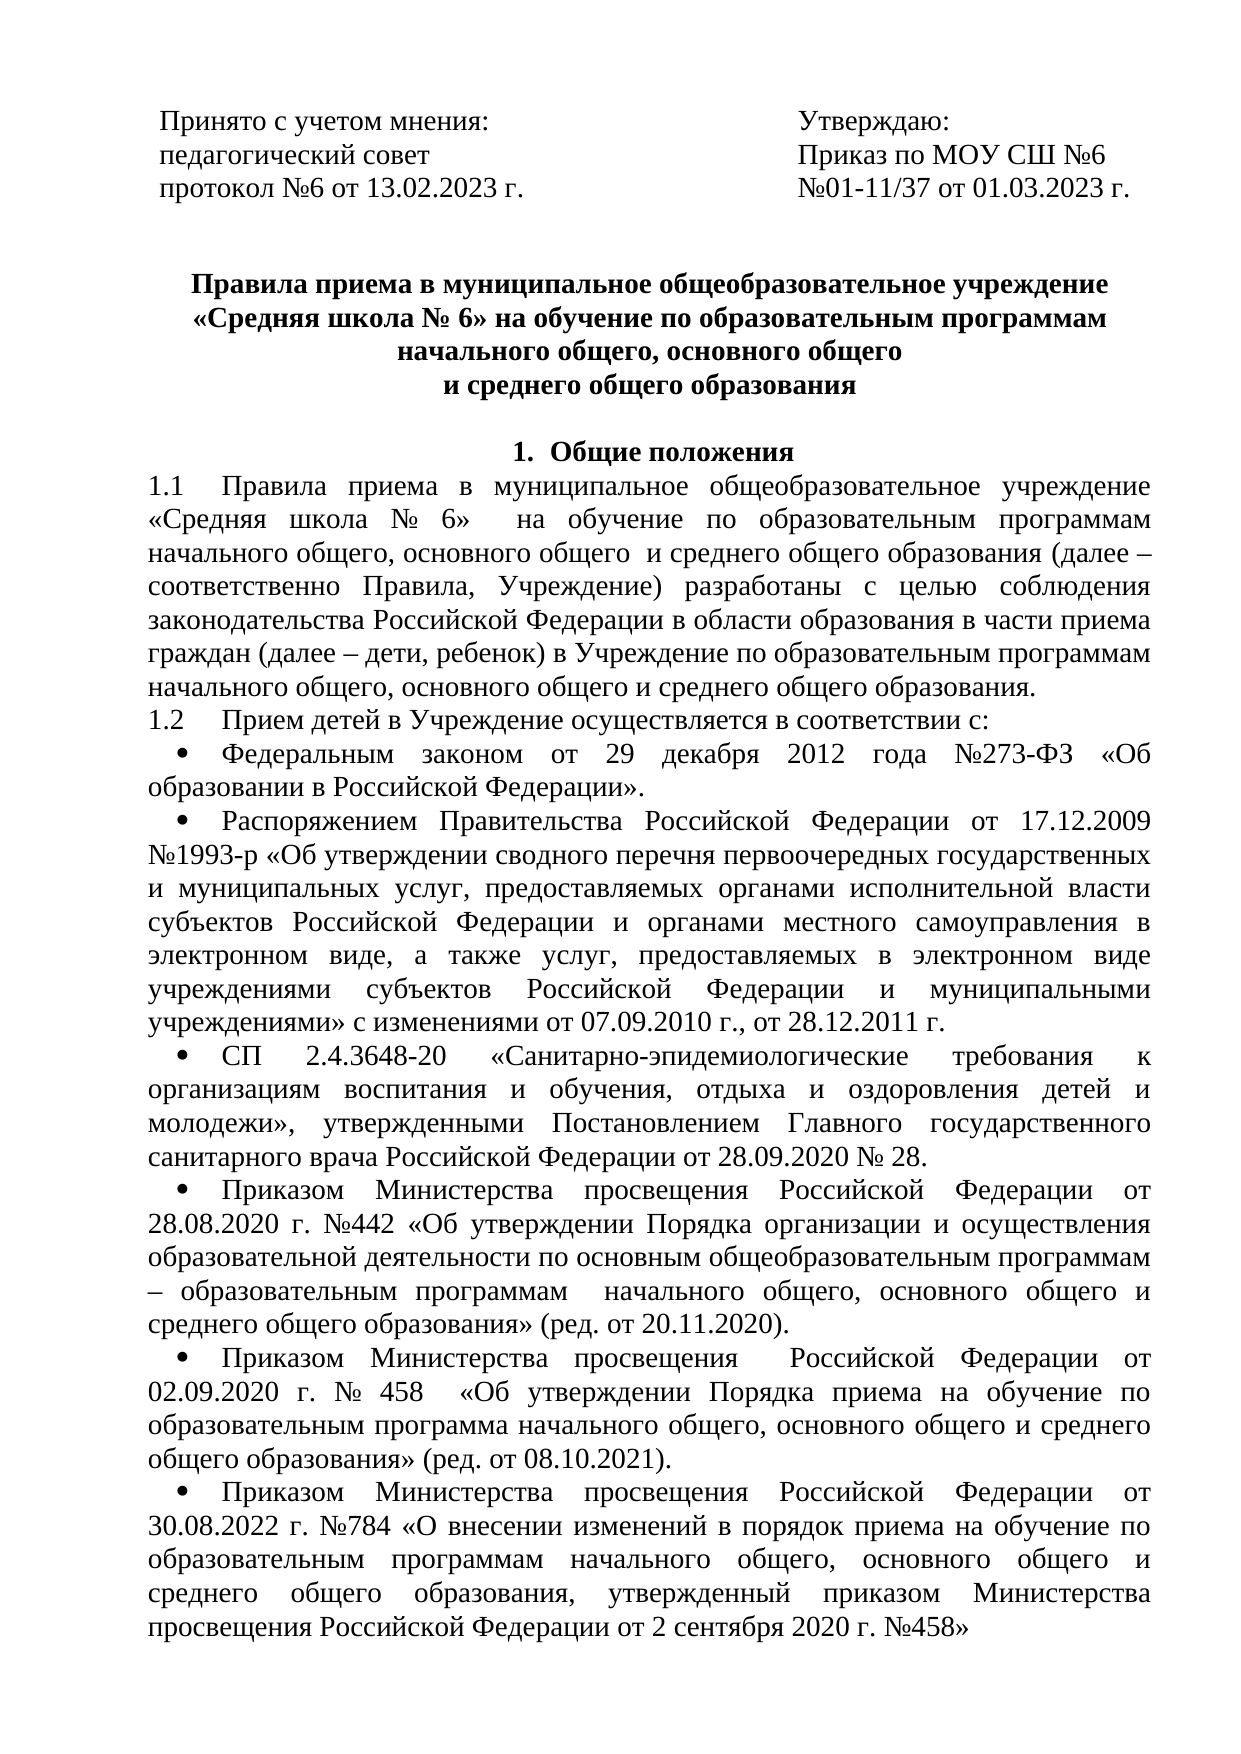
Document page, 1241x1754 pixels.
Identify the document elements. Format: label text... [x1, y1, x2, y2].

list Приказом Министерства просвещения Российской Федерации от 02.09.2020 г. № 458 «Об утверждении Порядка приема на обучение по образовательным программа начального общего, основного общего и среднего общего образования» (ред. от 08.10.2021). [148, 1340, 1152, 1474]
text Правила приема в муниципальное общеобразовательное учреждение «Средняя школа № 6» на обучение по образовательным программам начального общего, основного общего [148, 266, 1152, 367]
list Прием детей в Учреждение осуществляется в соответствии с: [148, 702, 1152, 736]
text и среднего общего образования [148, 367, 1152, 401]
list Приказом Министерства просвещения Российской Федерации от 28.08.2020 г. №442 «Об утверждении Порядка организации и осуществления образовательной деятельности по основным общеобразовательным программам – образовательным программам начального общего, основного общего и среднего общего образования» (ред. от 20.11.2020). [148, 1172, 1152, 1340]
list Распоряжением Правительства Российской Федерации от 17.12.2009 №1993-р «Об утверждении сводного перечня первоочередных государственных и муниципальных услуг, предоставляемых органами исполнительной власти субъектов Российской Федерации и органами местного самоуправления в электронном виде, а также услуг, предоставляемых в электронном виде учреждениями субъектов Российской Федерации и муниципальными учреждениями» с изменениями от 07.09.2010 г., от 28.12.2011 г. [148, 803, 1152, 1038]
list Правила приема в муниципальное общеобразовательное учреждение «Средняя школа № 6» на обучение по образовательным программам начального общего, основного общего и среднего общего образования (далее – соответственно Правила, Учреждение) разработаны с целью соблюдения законодательства Российской Федерации в области образования в части приема граждан (далее – дети, ребенок) в Учреждение по образовательным программам начального общего, основного общего и среднего общего образования. [148, 468, 1152, 702]
table_header Принято с учетом мнения: педагогический совет протокол №6 от 13.02.2023 г. [148, 104, 761, 238]
list Федеральным законом от 29 декабря 2012 года №273-ФЗ «Об образовании в Российской Федерации». [148, 736, 1152, 803]
table_header Утверждаю: Приказ по МОУ СШ №6 №01-11/37 от 01.03.2023 г. [761, 104, 1167, 238]
list Приказом Министерства просвещения Российской Федерации от 30.08.2022 г. №784 «О внесении изменений в порядок приема на обучение по образовательным программам начального общего, основного общего и среднего общего образования, утвержденный приказом Министерства просвещения Российской Федерации от 2 сентября 2020 г. №458» [148, 1474, 1152, 1642]
list СП 2.4.3648-20 «Санитарно-эпидемиологические требования к организациям воспитания и обучения, отдыха и оздоровления детей и молодежи», утвержденными Постановлением Главного государственного санитарного врача Российской Федерации от 28.09.2020 № 28. [148, 1038, 1152, 1172]
list Общие положения [154, 434, 1152, 468]
